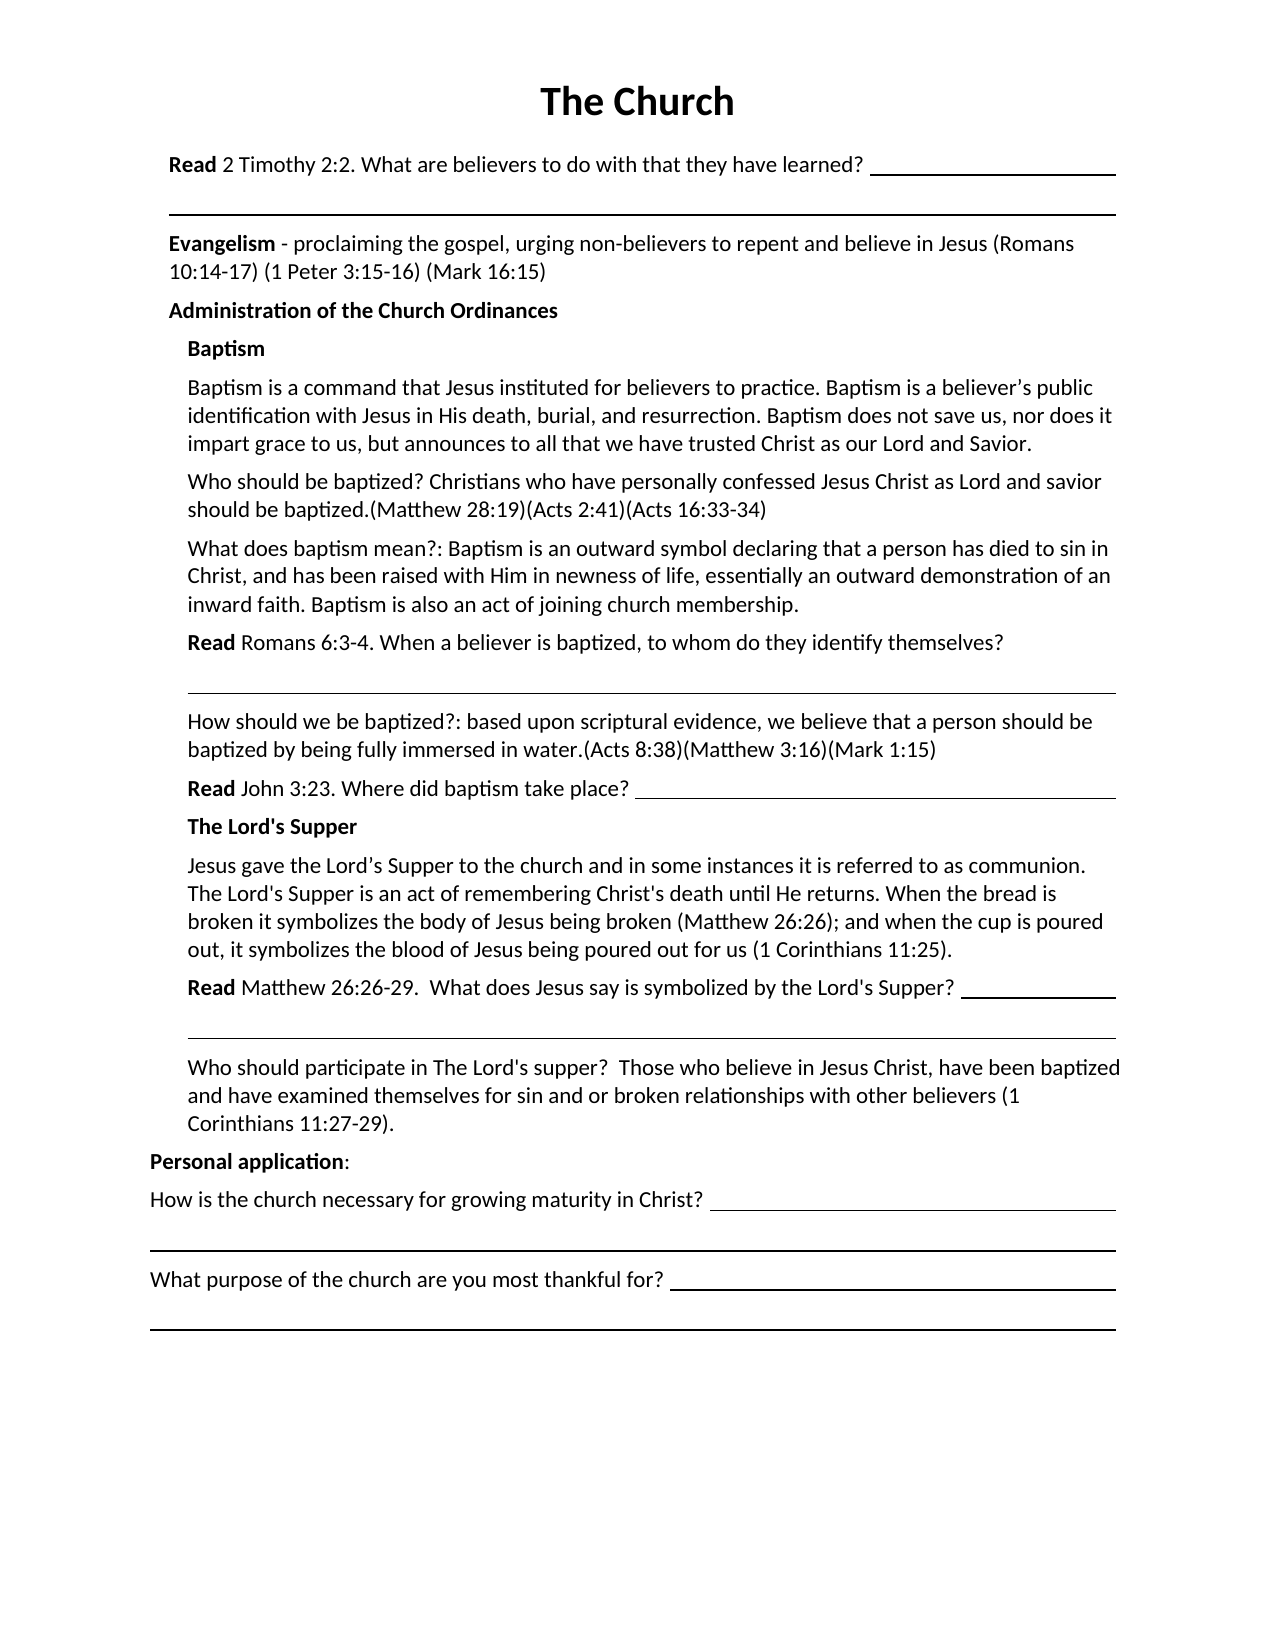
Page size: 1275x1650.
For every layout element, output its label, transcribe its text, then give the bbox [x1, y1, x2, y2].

text Read 2 Timothy 2:2. What are believers to do with that they have learned? [169, 150, 1125, 178]
text Evangelism - proclaiming the gospel, urging non-believers to repent and believe in Jesus (Romans 10:14-17) (1 Peter 3:15-16) (Mark 16:15) [169, 229, 1125, 285]
text Who should be baptized? Christians who have personally confessed Jesus Christ as Lord and savior should be baptized.(Matthew 28:19)(Acts 2:41)(Acts 16:33-34) [187, 467, 1125, 523]
text Read Romans 6:3-4. When a believer is baptized, to whom do they identify themselves? [187, 628, 1125, 656]
text How is the church necessary for growing maturity in Christ? [150, 1186, 1125, 1214]
text Read Matthew 26:26-29. What does Jesus say is symbolized by the Lord's Supper? [187, 973, 1125, 1001]
text The Lord's Supper [187, 812, 1125, 840]
text What purpose of the church are you most thankful for? [150, 1265, 1125, 1293]
text Baptism [187, 334, 1125, 362]
text Jesus gave the Lord’s Supper to the church and in some instances it is referred to as communion. The Lord's Supper is an act of remembering Christ's death until He returns. When the bread is broken it symbolizes the body of Jesus being broken (Matthew 26:26); and when the cup is poured out, it symbolizes the blood of Jesus being poured out for us (1 Corinthians 11:25). [187, 851, 1125, 963]
text Baptism is a command that Jesus instituted for believers to practice. Baptism is a believer’s public identification with Jesus in His death, burial, and resurrection. Baptism does not save us, nor does it impart grace to us, but announces to all that we have trusted Christ as our Lord and Savior. [187, 373, 1125, 457]
text Read John 3:23. Where did baptism take place? [187, 774, 1125, 802]
text Administration of the Church Ordinances [169, 296, 1125, 324]
text Personal application: [150, 1147, 1125, 1175]
text Who should participate in The Lord's supper? Those who believe in Jesus Christ, have been baptized and have examined themselves for sin and or broken relationships with other believers (1 Corinthians 11:27-29). [187, 1053, 1125, 1137]
text What does baptism mean?: Baptism is an outward symbol declaring that a person has died to sin in Christ, and has been raised with Him in newness of life, essentially an outward demonstration of an inward faith. Baptism is also an act of joining church membership. [187, 534, 1125, 618]
text How should we be baptized?: based upon scriptural evidence, we believe that a person should be baptized by being fully immersed in water.(Acts 8:38)(Matthew 3:16)(Mark 1:15) [187, 707, 1125, 763]
